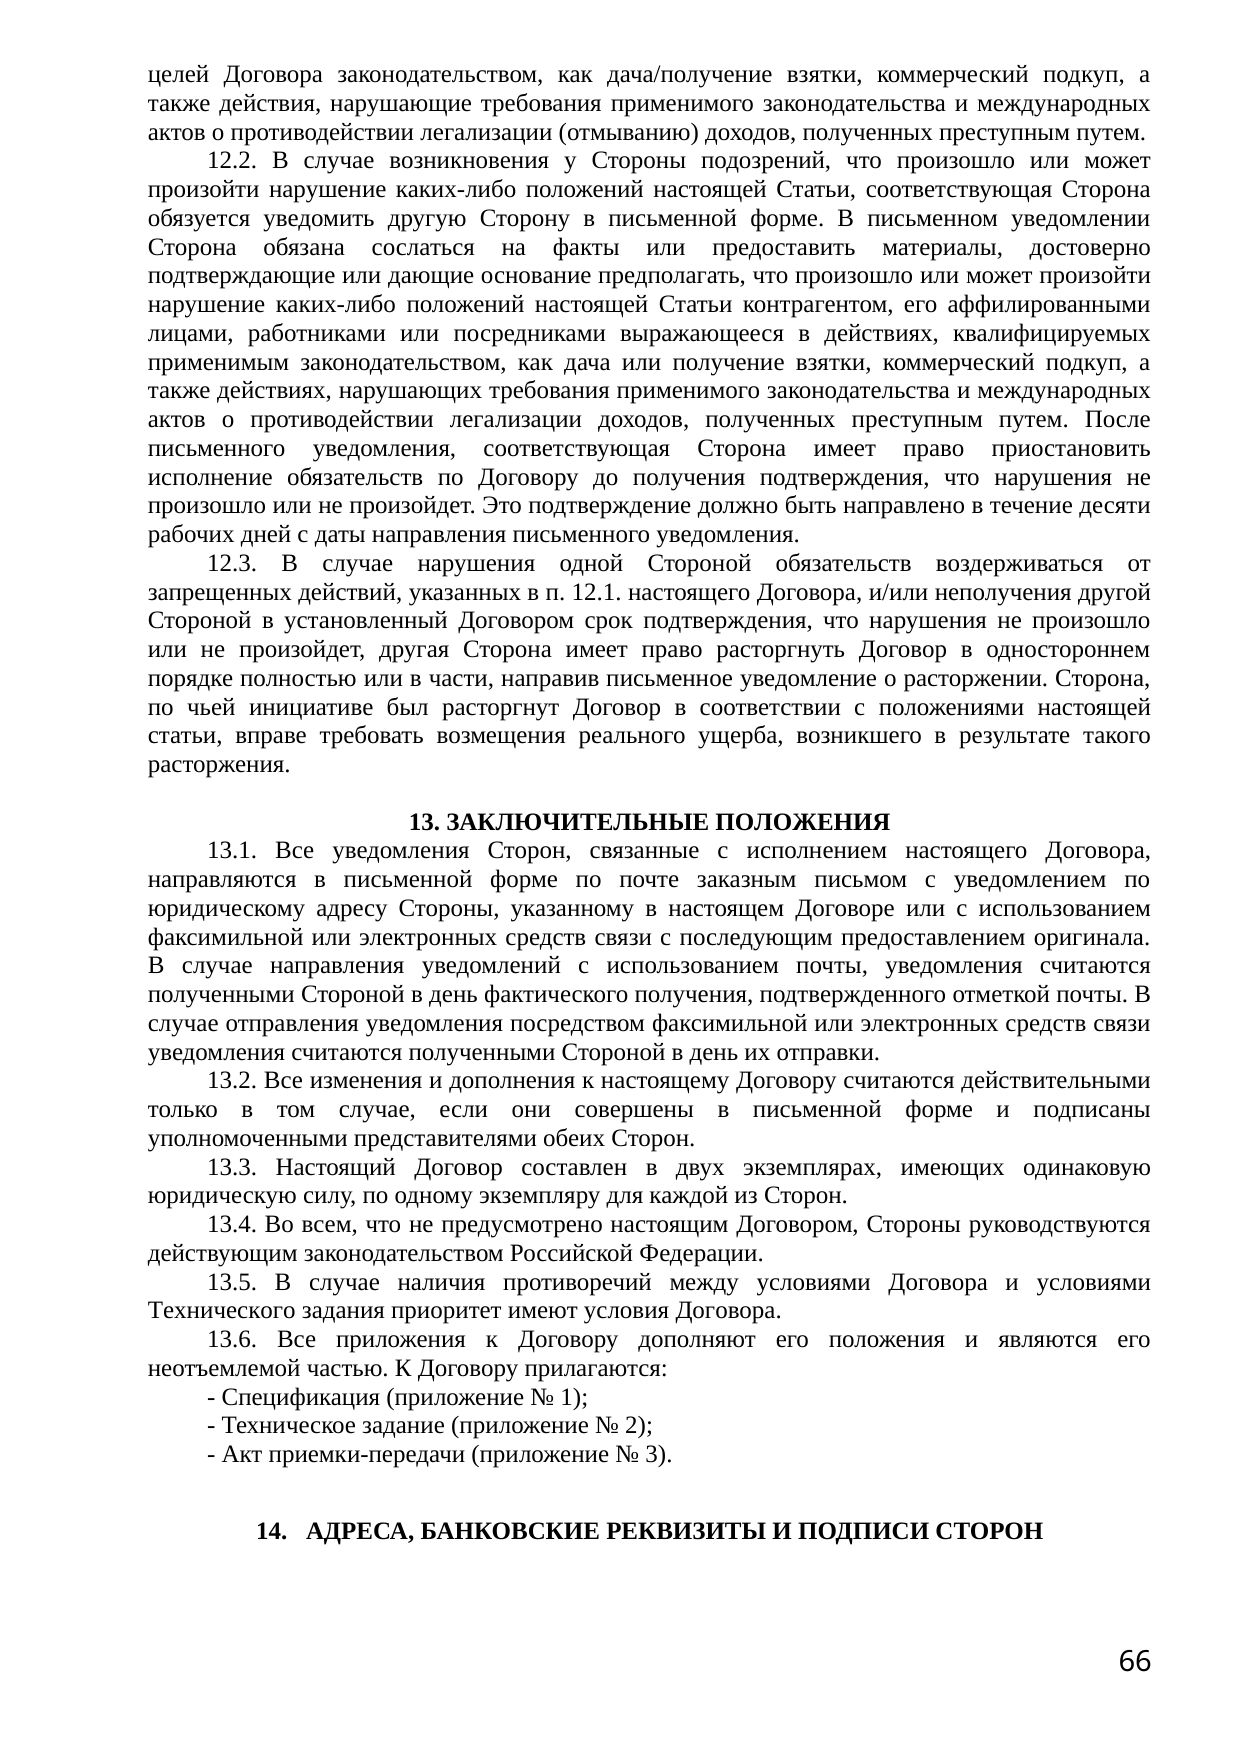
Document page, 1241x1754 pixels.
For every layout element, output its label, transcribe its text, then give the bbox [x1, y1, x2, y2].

text - Спецификация (приложение № 1); [148, 1382, 1152, 1410]
text 13.4. Во всем, что не предусмотрено настоящим Договором, Стороны руководствуются действующим законодательством Российской Федерации. [148, 1209, 1152, 1267]
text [148, 59, 1152, 145]
text 13.1. Все уведомления Сторон, связанные с исполнением настоящего Договора, направляются в письменной форме по почте заказным письмом с уведомлением по юридическому адресу Стороны, указанному в настоящем Договоре или с использованием факсимильной или электронных средств связи с последующим предоставлением оригинала. В случае направления уведомлений с использованием почты, уведомления считаются полученными Стороной в день фактического получения, подтвержденного отметкой почты. В случае отправления уведомления посредством факсимильной или электронных средств связи уведомления считаются полученными Стороной в день их отправки. [148, 835, 1152, 1065]
list АДРЕСА, БАНКОВСКИЕ РЕКВИЗИТЫ И ПОДПИСИ СТОРОН [148, 1516, 1152, 1544]
text 13.6. Все приложения к Договору дополняют его положения и являются его неотъемлемой частью. К Договору прилагаются: [148, 1324, 1152, 1382]
text 13.2. Все изменения и дополнения к настоящему Договору считаются действительными только в том случае, если они совершены в письменной форме и подписаны уполномоченными представителями обеих Сторон. [148, 1065, 1152, 1152]
text 12.3. В случае нарушения одной Стороной обязательств воздерживаться от запрещенных действий, указанных в п. 12.1. настоящего Договора, и/или неполучения другой Стороной в установленный Договором срок подтверждения, что нарушения не произошло или не произойдет, другая Сторона имеет право расторгнуть Договор в одностороннем порядке полностью или в части, направив письменное уведомление о расторжении. Сторона, по чьей инициативе был расторгнут Договор в соответствии с положениями настоящей статьи, вправе требовать возмещения реального ущерба, возникшего в результате такого расторжения. [148, 548, 1152, 778]
text - Акт приемки-передачи (приложение № 3). [148, 1439, 1152, 1468]
text 13.3. Настоящий Договор составлен в двух экземплярах, имеющих одинаковую юридическую силу, по одному экземпляру для каждой из Сторон. [148, 1152, 1152, 1209]
text - Техническое задание (приложение № 2); [148, 1410, 1152, 1439]
list 13.5. В случае наличия противоречий между условиями Договора и условиями Технического задания приоритет имеют условия Договора. [148, 1267, 1152, 1324]
text 13. ЗАКЛЮЧИТЕЛЬНЫЕ ПОЛОЖЕНИЯ [148, 807, 1152, 835]
text 12.2. В случае возникновения у Стороны подозрений, что произошло или может произойти нарушение каких-либо положений настоящей Статьи, соответствующая Сторона обязуется уведомить другую Сторону в письменной форме. В письменном уведомлении Сторона обязана сослаться на факты или предоставить материалы, достоверно подтверждающие или дающие основание предполагать, что произошло или может произойти нарушение каких-либо положений настоящей Статьи контрагентом, его аффилированными лицами, работниками или посредниками выражающееся в действиях, квалифицируемых применимым законодательством, как дача или получение взятки, коммерческий подкуп, а также действиях, нарушающих требования применимого законодательства и международных актов о противодействии легализации доходов, полученных преступным путем. После письменного уведомления, соответствующая Сторона имеет право приостановить исполнение обязательств по Договору до получения подтверждения, что нарушения не произошло или не произойдет. Это подтверждение должно быть направлено в течение десяти рабочих дней с даты направления письменного уведомления. [148, 145, 1152, 548]
